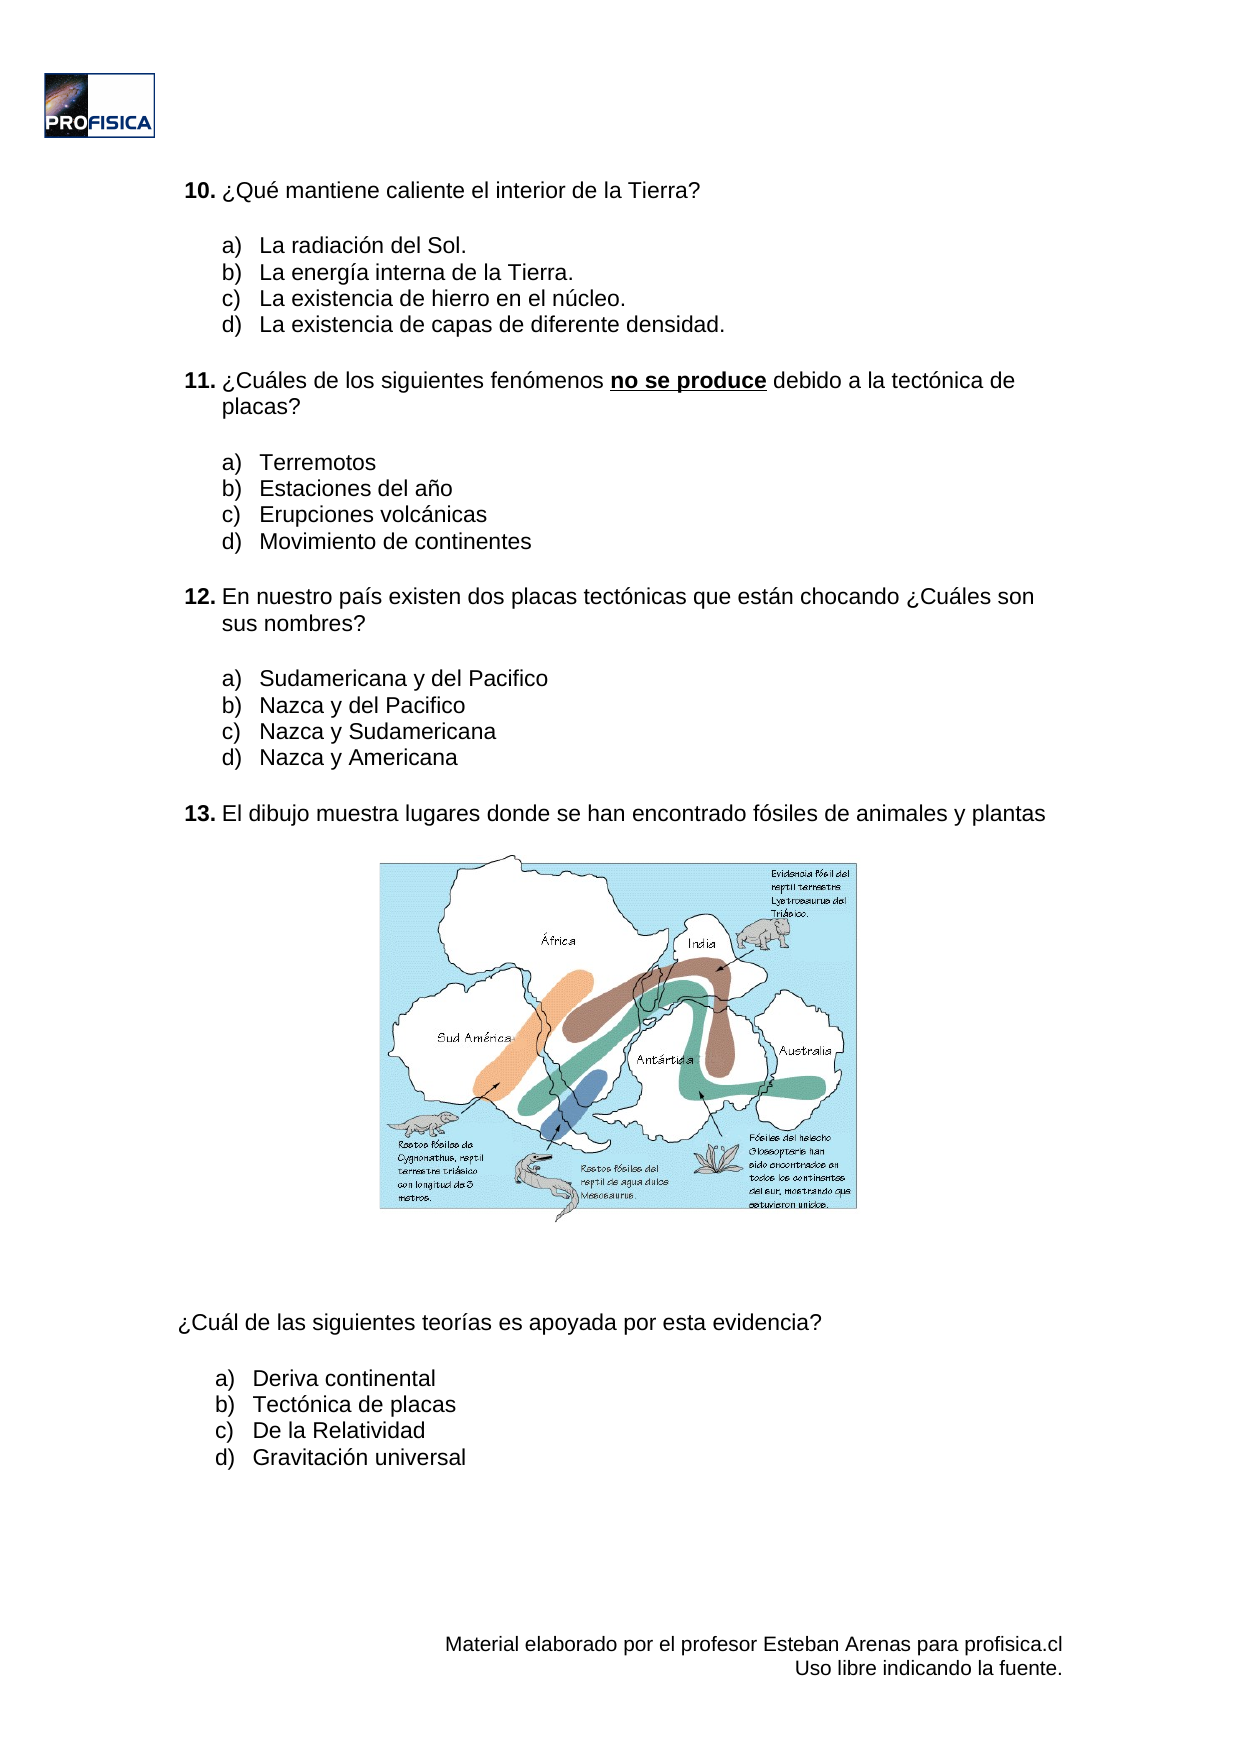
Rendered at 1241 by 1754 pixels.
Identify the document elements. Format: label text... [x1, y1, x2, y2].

list Nazca y Sudamericana [222, 718, 1063, 744]
picture [44, 73, 155, 138]
list El dibujo muestra lugares donde se han encontrado fósiles de animales y plantas [184, 800, 1063, 826]
list Movimiento de continentes [222, 528, 1063, 554]
list ¿Qué mantiene caliente el interior de la Tierra? [184, 177, 1063, 203]
list De la Relatividad [215, 1417, 1063, 1444]
list ¿Cuáles de los siguientes fenómenos no se produce debido a la tectónica de placas? [184, 367, 1063, 419]
list Nazca y Americana [222, 744, 1063, 771]
list La energía interna de la Tierra. [222, 259, 1063, 285]
list Deriva continental [215, 1365, 1063, 1391]
list Erupciones volcánicas [222, 501, 1063, 528]
picture [379, 855, 861, 1223]
list Tectónica de placas [215, 1391, 1063, 1417]
list La radiación del Sol. [222, 232, 1063, 259]
list Sudamericana y del Pacifico [222, 665, 1063, 692]
list Nazca y del Pacifico [222, 692, 1063, 718]
list Estaciones del año [222, 475, 1063, 501]
list Terremotos [222, 449, 1063, 475]
list La existencia de capas de diferente densidad. [222, 311, 1063, 338]
list En nuestro país existen dos placas tectónicas que están chocando ¿Cuáles son sus nombres? [184, 583, 1063, 636]
list La existencia de hierro en el núcleo. [222, 285, 1063, 311]
list Gravitación universal [215, 1444, 1063, 1470]
text ¿Cuál de las siguientes teorías es apoyada por esta evidencia? [177, 1309, 1063, 1336]
